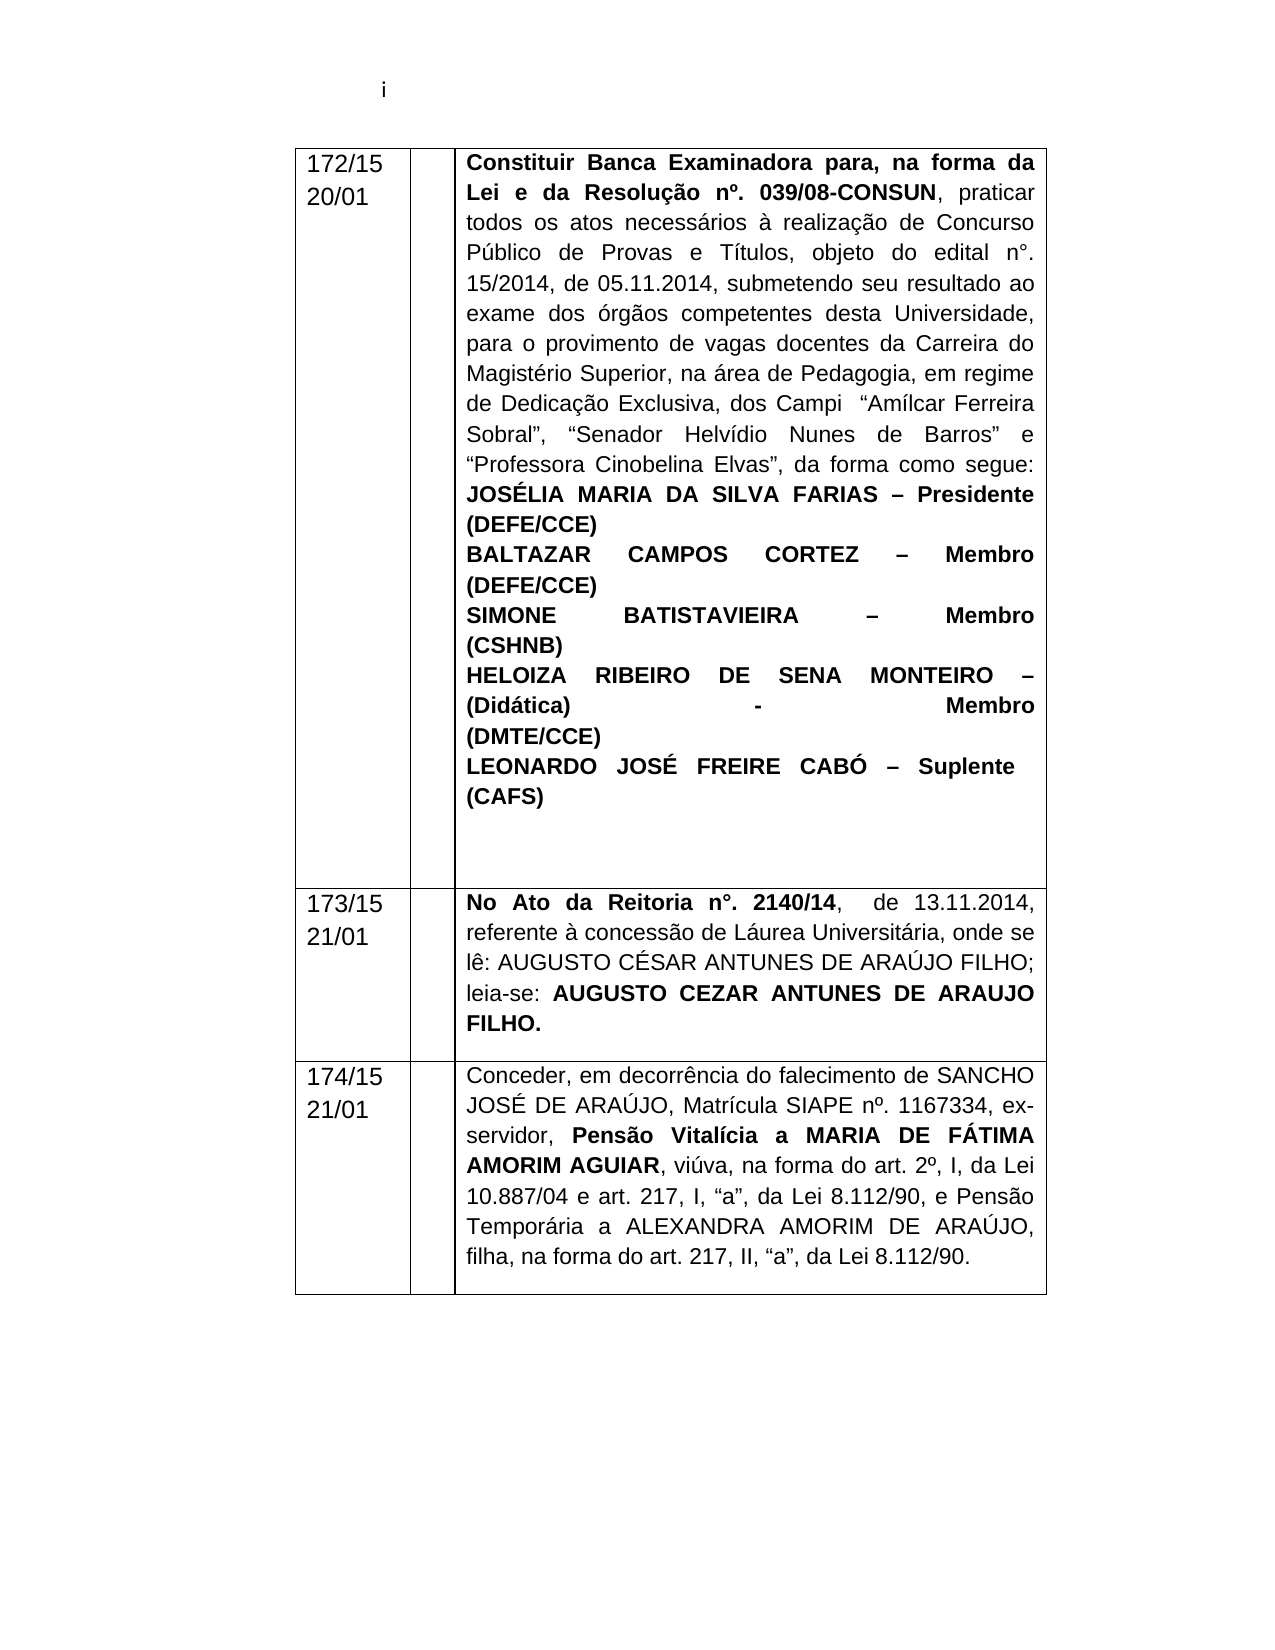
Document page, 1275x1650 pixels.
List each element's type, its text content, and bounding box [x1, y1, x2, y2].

table_cell [411, 149, 454, 888]
table_cell No Ato da Reitoria n°. 2140/14, de 13.11.2014, referente à concessão de Láurea Universitária, onde se lê: AUGUSTO CÉSAR ANTUNES DE ARAÚJO FILHO; leia-se: AUGUSTO CEZAR ANTUNES DE ARAUJO FILHO. [456, 889, 1046, 1061]
table_cell Constituir Banca Examinadora para, na forma da Lei e da Resolução nº. 039/08-CONSUN, praticar todos os atos necessários à realização de Concurso Público de Provas e Títulos, objeto do edital n°. 15/2014, de 05.11.2014, submetendo seu resultado ao exame dos órgãos competentes desta Universidade, para o provimento de vagas docentes da Carreira do Magistério Superior, na área de Pedagogia, em regime de Dedicação Exclusiva, dos Campi “Amílcar Ferreira Sobral”, “Senador Helvídio Nunes de Barros” e “Professora Cinobelina Elvas”, da forma como segue: JOSÉLIA MARIA DA SILVA FARIAS – Presidente (DEFE/CCE) BALTAZAR CAMPOS CORTEZ – Membro (DEFE/CCE) SIMONE BATISTAVIEIRA – Membro (CSHNB) HELOIZA RIBEIRO DE SENA MONTEIRO – (Didática) - Membro (DMTE/CCE) LEONARDO JOSÉ FREIRE CABÓ – Suplente (CAFS) [456, 149, 1046, 888]
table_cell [456, 1062, 1046, 1294]
table_cell 173/15 21/01 [296, 889, 410, 1061]
table_cell 174/15 21/01 [296, 1062, 410, 1294]
table_cell [411, 1062, 454, 1294]
table_cell 172/15 20/01 [296, 149, 410, 888]
table_cell [411, 889, 454, 1061]
